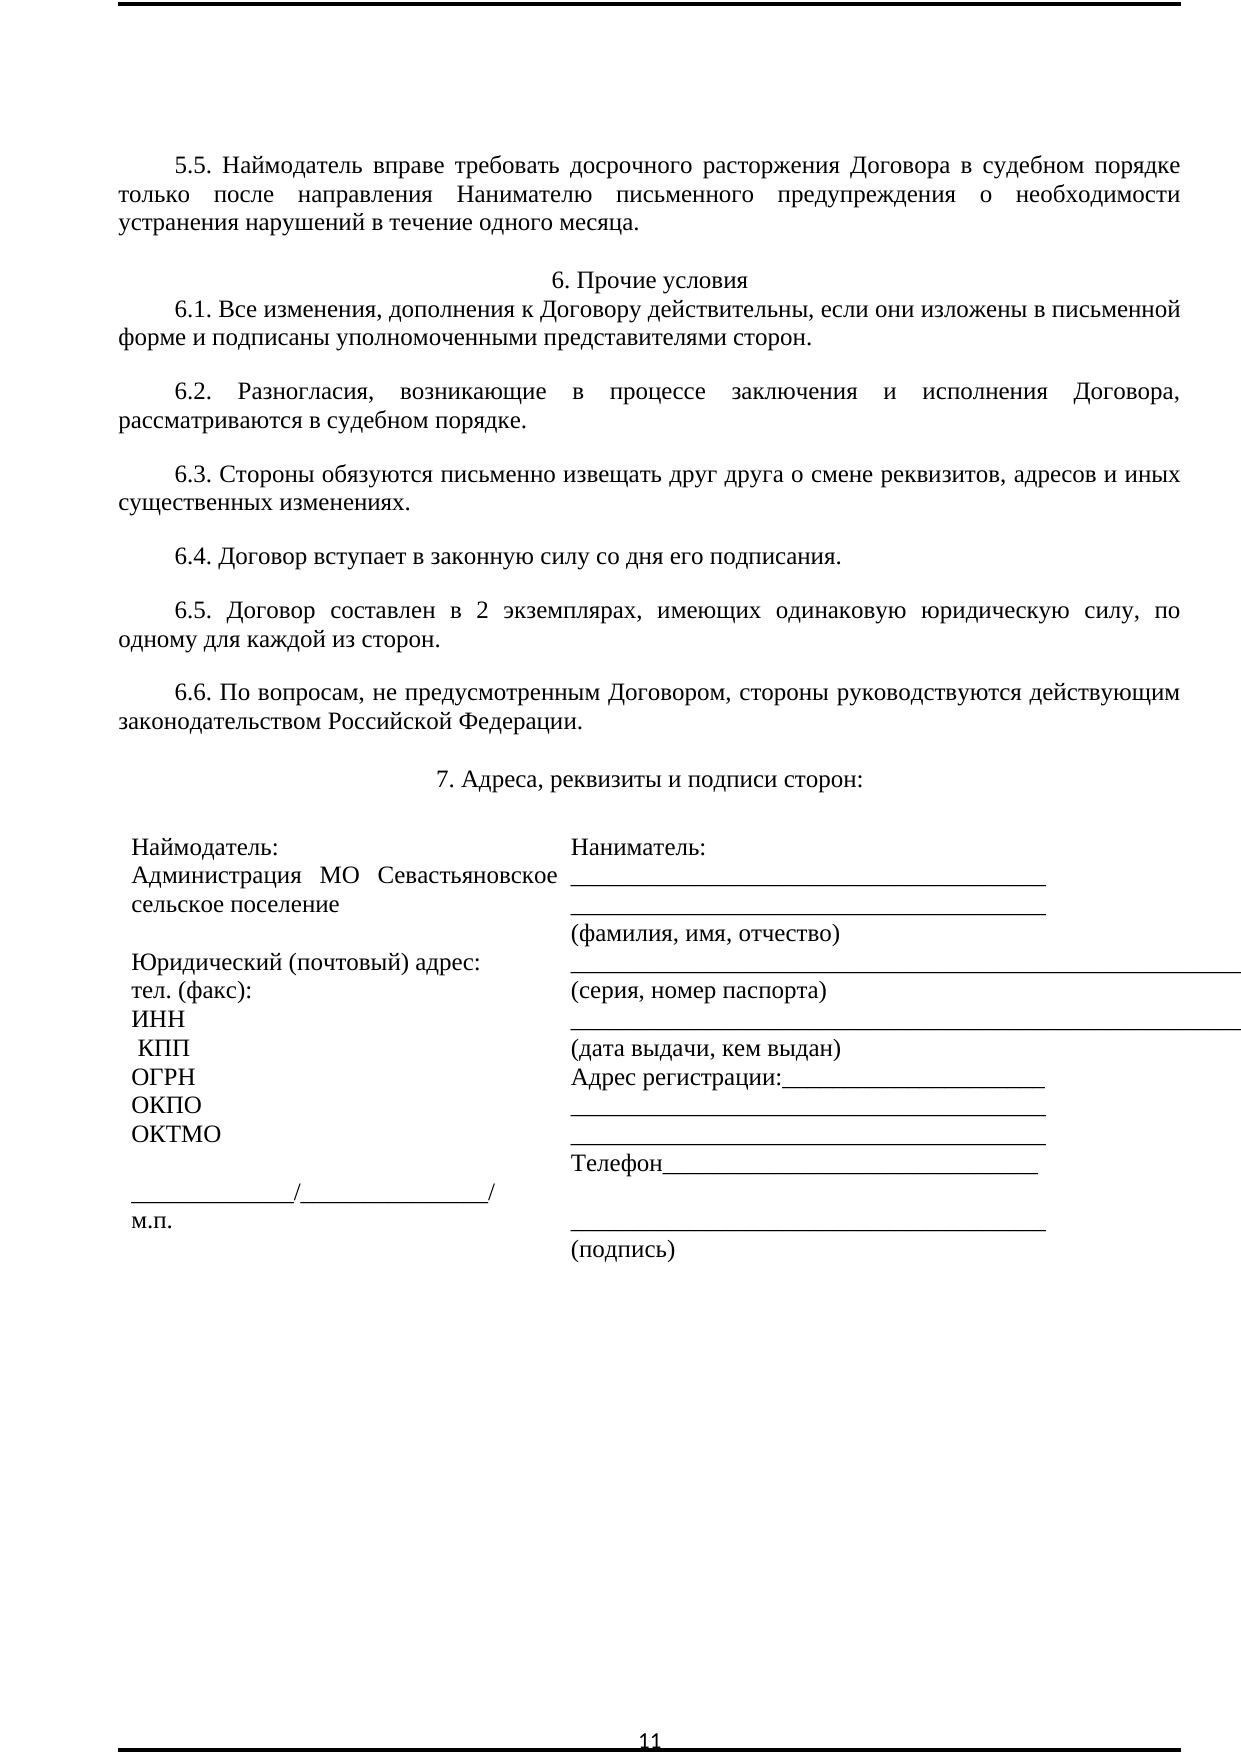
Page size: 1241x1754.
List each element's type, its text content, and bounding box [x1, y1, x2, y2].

text 6.6. По вопросам, не предусмотренным Договором, стороны руководствуются действующим законодательством Российской Федерации. [118, 677, 1181, 735]
text 6. Прочие условия [118, 265, 1181, 294]
text 6.2. Разногласия, возникающие в процессе заключения и исполнения Договора, рассматриваются в судебном порядке. [118, 376, 1181, 434]
table_header Наниматель: ______________________________________ ______________________________________ (фамилия, имя, отчество) _______________________________________________________ (серия, номер паспорта) ___________________________________________________________ (дата выдачи, кем выдан) Адрес регистрации:_____________________ ______________________________________ ______________________________________ Телефон______________________________ ______________________________________ (подпись) [564, 821, 1240, 1302]
text 6.3. Стороны обязуются письменно извещать друг друга о смене реквизитов, адресов и иных существенных изменениях. [118, 459, 1181, 516]
table_header Наймодатель: Администрация МО Севастьяновское сельское поселение Юридический (почтовый) адрес: тел. (факс): ИНН КПП ОГРН ОКПО ОКТМО _____________/_______________/ м.п. [125, 821, 564, 1302]
text 6.1. Все изменения, дополнения к Договору действительны, если они изложены в письменной форме и подписаны уполномоченными представителями сторон. [118, 294, 1181, 351]
text 5.5. Наймодатель вправе требовать досрочного расторжения Договора в судебном порядке только после направления Нанимателю письменного предупреждения о необходимости устранения нарушений в течение одного месяца. [118, 150, 1181, 236]
text 6.5. Договор составлен в 2 экземплярах, имеющих одинаковую юридическую силу, по одному для каждой из сторон. [118, 595, 1181, 652]
text 7. Адреса, реквизиты и подписи сторон: [118, 764, 1181, 792]
text 6.4. Договор вступает в законную силу со дня его подписания. [118, 541, 1181, 570]
